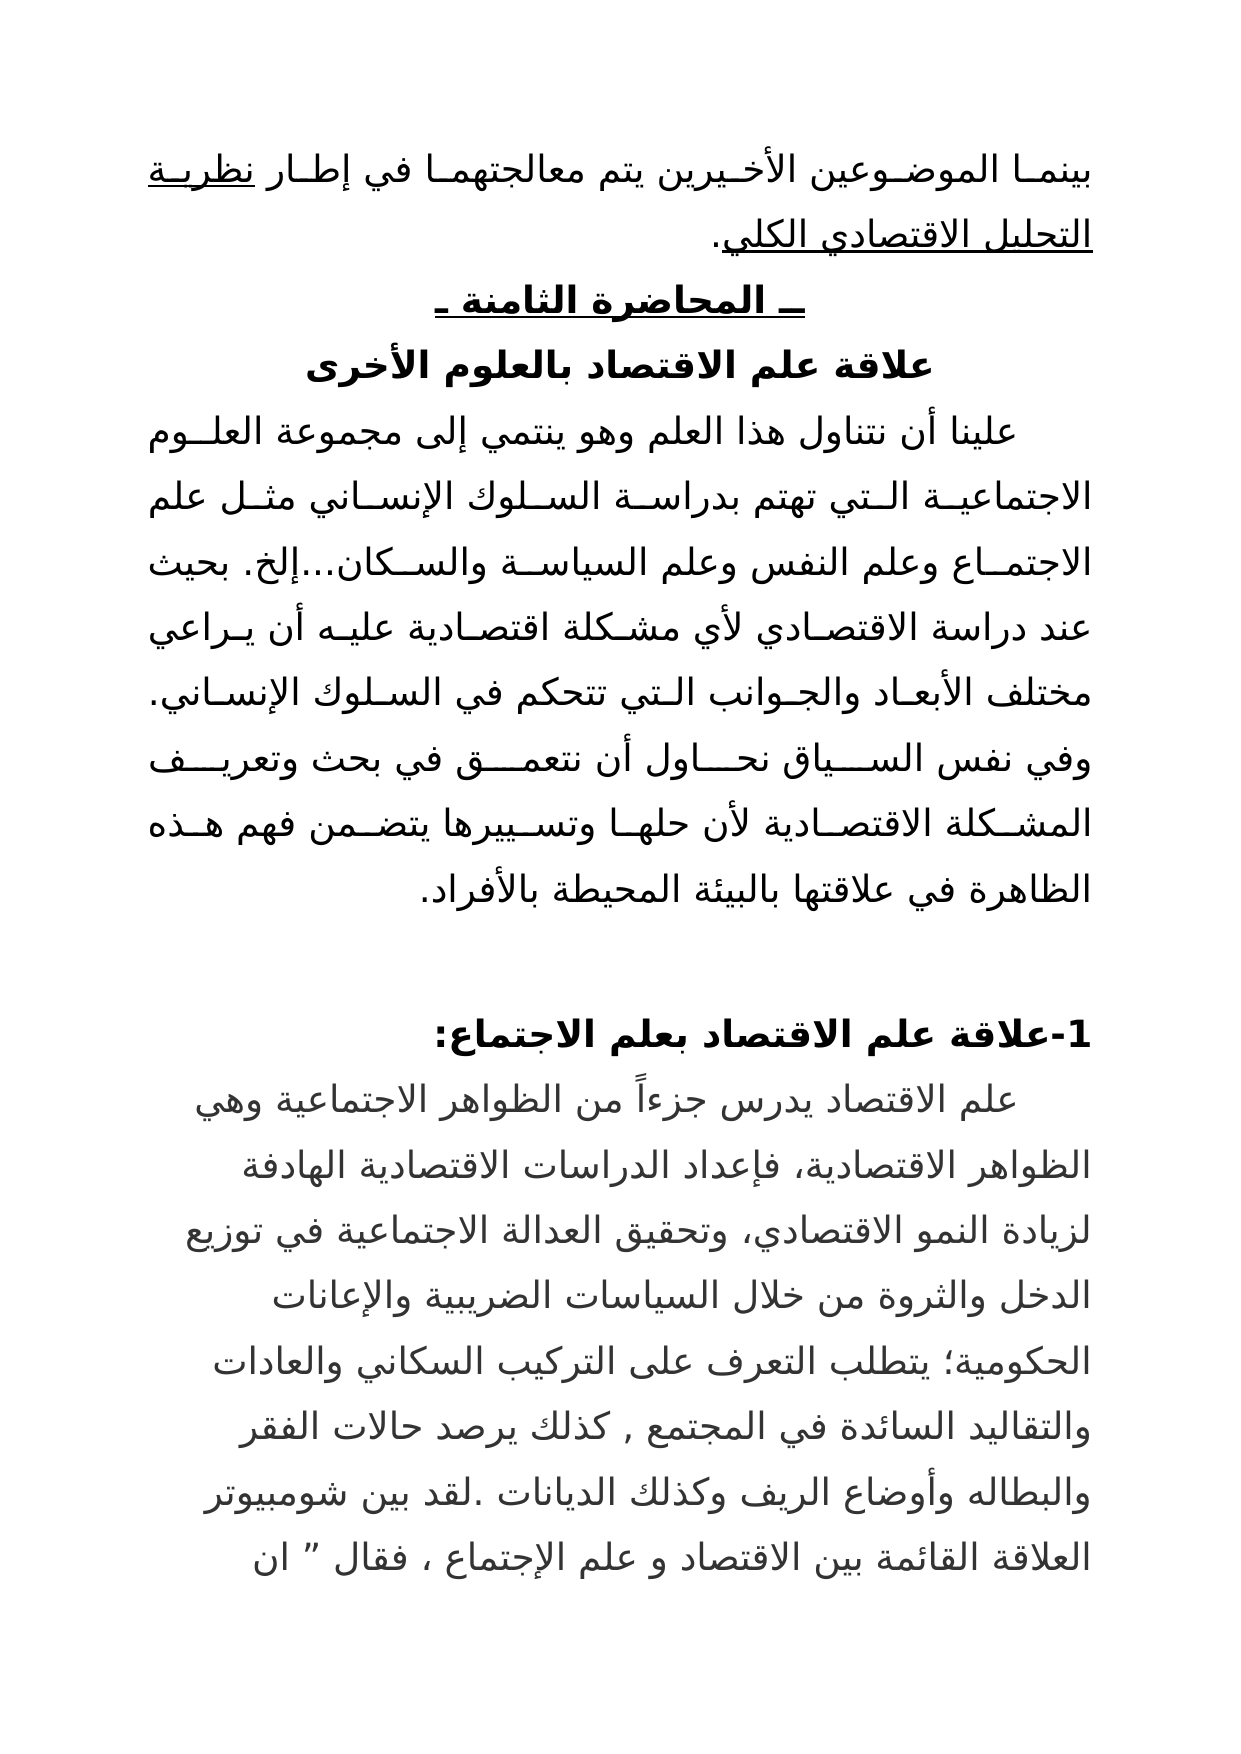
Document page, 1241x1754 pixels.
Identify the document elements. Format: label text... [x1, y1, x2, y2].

text علينا أن نتناول هذا العلم وهو ينتمي إلى مجموعة العلوم الاجتماعية التي تهتم بدراسة السلوك الإنساني مثل علم الاجتماع وعلم النفس وعلم السياسة والسكان...إلخ. بحيث عند دراسة الاقتصادي لأي مشكلة اقتصادية عليه أن يراعي مختلف الأبعاد والجوانب التي تتحكم في السلوك الإنساني. وفي نفس السياق نحاول أن نتعمق في بحث وتعريف المشكلة الاقتصادية لأن حلها وتسييرها يتضمن فهم هذه الظاهرة في علاقتها بالبيئة المحيطة بالأفراد. [148, 409, 1093, 911]
text بينما الموضوعين الأخيرين يتم معالجتهما في إطار نظرية التحليل الاقتصادي الكلي. [148, 148, 1093, 257]
text ــ المحاضرة الثامنة ـ [148, 278, 1093, 322]
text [148, 1078, 1093, 1579]
text علاقة علم الاقتصاد بالعلوم الأخرى [148, 344, 1093, 387]
text 1-علاقة علم الاقتصاد بعلم الاجتماع: [148, 1012, 1093, 1056]
